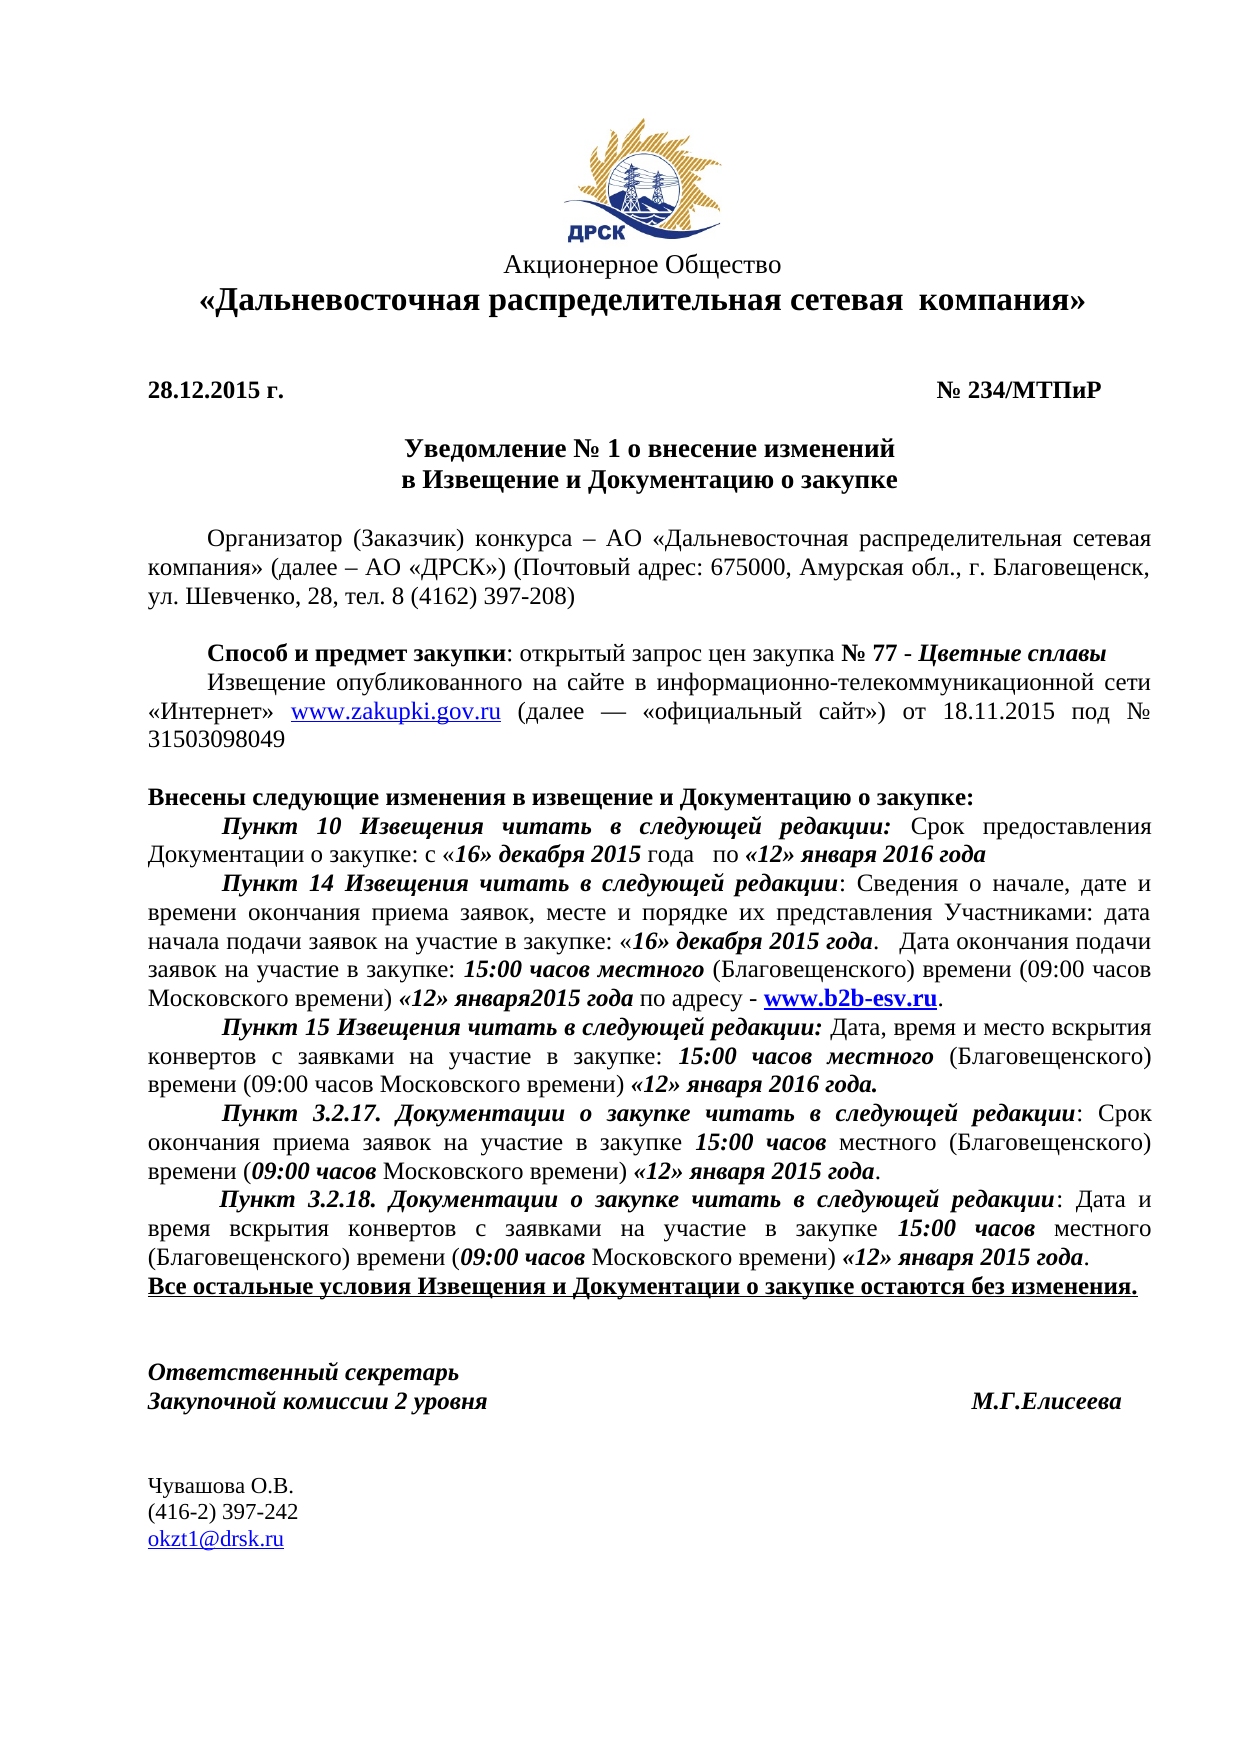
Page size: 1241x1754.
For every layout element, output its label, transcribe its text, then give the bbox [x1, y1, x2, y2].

list Пункт 15 Извещения читать в следующей редакции: Дата, время и место вскрытия конвертов с заявками на участие в закупке: 15:00 часов местного (Благовещенского) времени (09:00 часов Московского времени) «12» января 2016 года. [148, 1012, 1152, 1098]
list Извещение опубликованного на сайте в информационно-телекоммуникационной сети «Интернет» www.zakupki.gov.ru (далее — «официальный сайт») от 18.11.2015 под № 31503098049 [148, 667, 1152, 753]
picture [562, 118, 722, 248]
list Все остальные условия Извещения и Документации о закупке остаются без изменения. [148, 1271, 1152, 1299]
text Пункт 3.2.17. Документации о закупке читать в следующей редакции: Срок окончания приема заявок на участие в закупке 15:00 часов местного (Благовещенского) времени (09:00 часов Московского времени) «12» января 2015 года. [148, 1098, 1152, 1184]
list Пункт 14 Извещения читать в следующей редакции: Сведения о начале, дате и времени окончания приема заявок, месте и порядке их представления Участниками: дата начала подачи заявок на участие в закупке: «16» декабря 2015 года. Дата окончания подачи заявок на участие в закупке: 15:00 часов местного (Благовещенского) времени (09:00 часов Московского времени) «12» января2015 года по адресу - www.b2b-esv.ru. [148, 868, 1152, 1012]
text Ответственный секретарь [148, 1357, 1152, 1386]
text okzt1@drsk.ru [148, 1525, 1152, 1551]
list Способ и предмет закупки: открытый запрос цен закупка № 77 - Цветные сплавы [148, 638, 1152, 667]
text Уведомление № 1 о внесение изменений [148, 432, 1152, 463]
list Пункт 10 Извещения читать в следующей редакции: Срок предоставления Документации о закупке: с «16» декабря 2015 года по «12» января 2016 года [148, 811, 1152, 868]
text «Дальневосточная распределительная сетевая компания» [148, 279, 1137, 317]
text Чувашова О.В. [148, 1472, 1152, 1498]
subtitle Акционерное Общество [148, 248, 1137, 279]
list Внесены следующие изменения в извещение и Документацию о закупке: [148, 782, 1152, 811]
text 28.12.2015 г. № 234/МТПиР [148, 375, 1152, 403]
text (416-2) 397-242 [148, 1498, 1152, 1525]
text в Извещение и Документацию о закупке [148, 463, 1152, 494]
list Организатор (Заказчик) конкурса – АО «Дальневосточная распределительная сетевая компания» (далее – АО «ДРСК») (Почтовый адрес: 675000, Амурская обл., г. Благовещенск, ул. Шевченко, 28, тел. 8 (4162) 397-208) [148, 523, 1152, 609]
text Пункт 3.2.18. Документации о закупке читать в следующей редакции: Дата и время вскрытия конвертов с заявками на участие в закупке 15:00 часов местного (Благовещенского) времени (09:00 часов Московского времени) «12» января 2015 года. [148, 1184, 1152, 1271]
text Закупочной комиссии 2 уровня М.Г.Елисеева [148, 1386, 1152, 1414]
